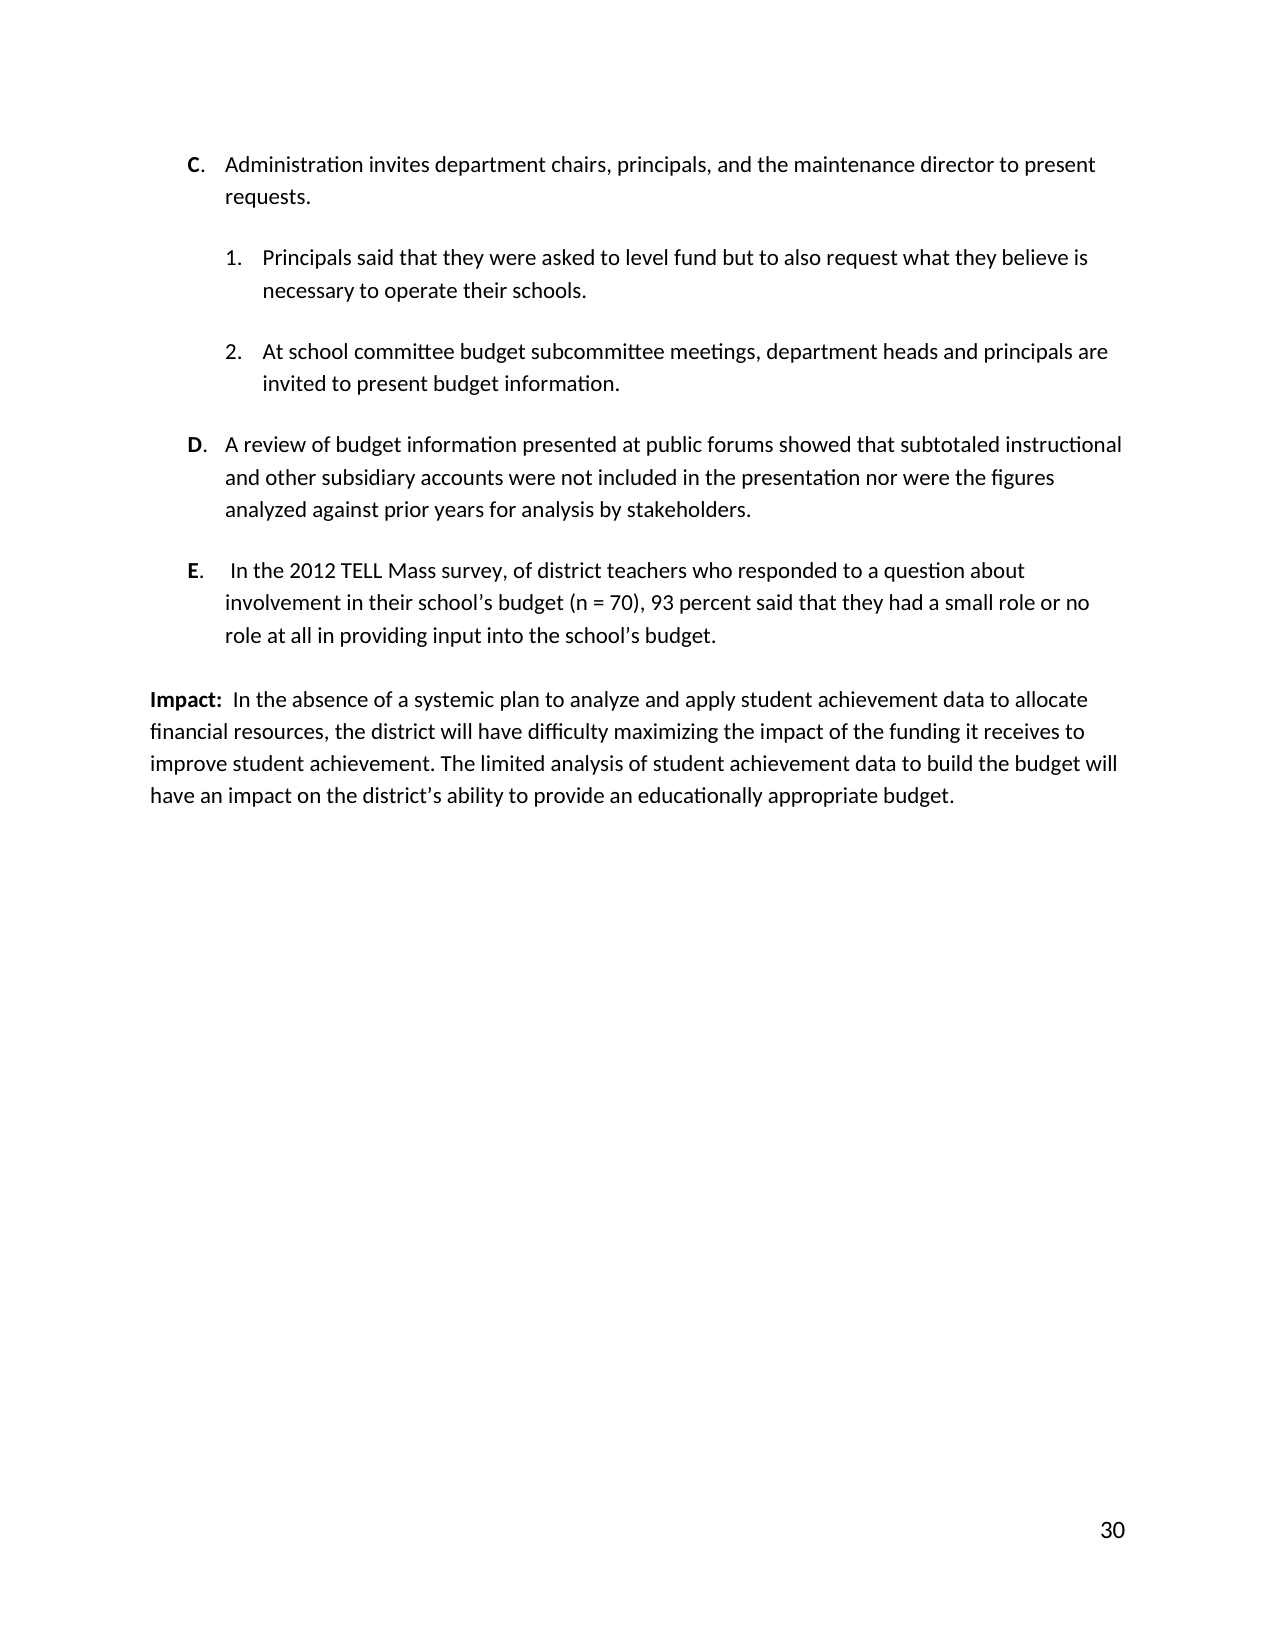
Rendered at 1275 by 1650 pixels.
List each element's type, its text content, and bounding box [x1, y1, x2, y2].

text 2. At school committee budget subcommittee meetings, department heads and principals are invited to present budget information. [150, 337, 1125, 397]
text D. A review of budget information presented at public forums showed that subtotaled instructional and other subsidiary accounts were not included in the presentation nor were the figures analyzed against prior years for analysis by stakeholders. [150, 431, 1125, 523]
text Impact: In the absence of a systemic plan to analyze and apply student achievement data to allocate financial resources, the district will have difficulty maximizing the impact of the funding it receives to improve student achievement. The limited analysis of student achievement data to build the budget will have an impact on the district’s ability to provide an educationally appropriate budget. [150, 653, 1125, 810]
text 1. Principals said that they were asked to level fund but to also request what they believe is necessary to operate their schools. [150, 243, 1125, 304]
text C. Administration invites department chairs, principals, and the maintenance director to present requests. [150, 150, 1125, 210]
text E. In the 2012 TELL Mass survey, of district teachers who responded to a question about involvement in their school’s budget (n = 70), 93 percent said that they had a small role or no role at all in providing input into the school’s budget. [150, 556, 1125, 649]
